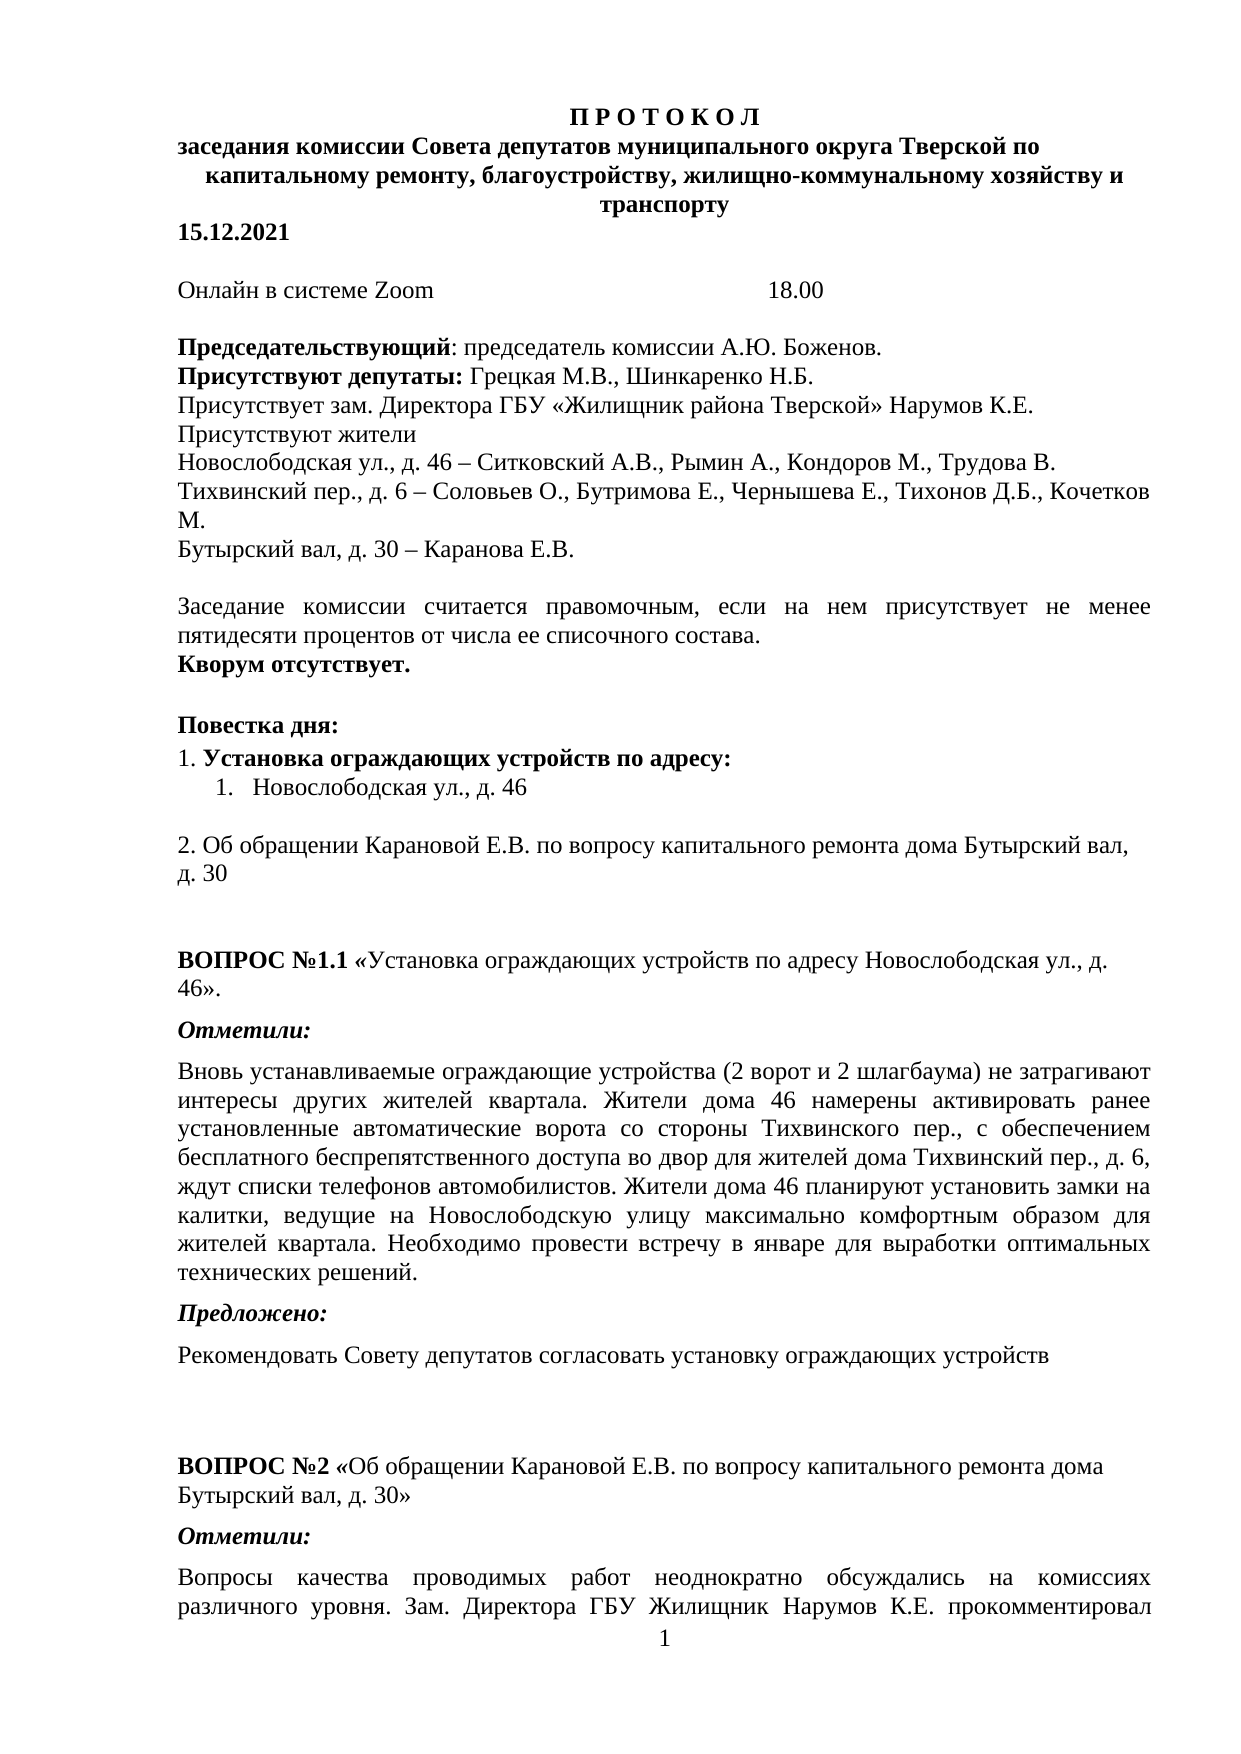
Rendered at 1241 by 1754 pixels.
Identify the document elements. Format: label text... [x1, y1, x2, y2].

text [177, 1562, 1152, 1620]
text ВОПРОС №2 «Об обращении Карановой Е.В. по вопросу капитального ремонта дома Бутырский вал, д. 30» [177, 1451, 1152, 1508]
text Новослободская ул., д. 46 – Ситковский А.В., Рымин А., Кондоров М., Трудова В. [177, 447, 1152, 476]
text Тихвинский пер., д. 6 – Соловьев О., Бутримова Е., Чернышева Е., Тихонов Д.Б., Кочетков М. [177, 476, 1152, 534]
text П Р О Т О К О Л [177, 102, 1152, 131]
text ВОПРОС №1.1 «Установка ограждающих устройств по адресу Новослободская ул., д. 46». [177, 945, 1152, 1002]
text Предложено: [177, 1298, 1152, 1327]
text заседания комиссии Совета депутатов муниципального округа Тверской по [177, 131, 1152, 160]
text Бутырский вал, д. 30 – Каранова Е.В. [177, 534, 1152, 562]
text 1. Установка ограждающих устройств по адресу: [177, 743, 1152, 772]
text Отметили: [177, 1521, 1152, 1550]
text капитальному ремонту, благоустройству, жилищно-коммунальному хозяйству и транспорту [177, 160, 1152, 217]
text Повестка дня: [177, 711, 1152, 739]
text Рекомендовать Совету депутатов согласовать установку ограждающих устройств [177, 1340, 1152, 1368]
text Присутствуют депутаты: Грецкая М.В., Шинкаренко Н.Б. [177, 361, 1152, 390]
text 15.12.2021 [177, 217, 1152, 246]
text Заседание комиссии считается правомочным, если на нем присутствует не менее пятидесяти процентов от числа ее списочного состава. [177, 591, 1152, 649]
text Присутствует зам. Директора ГБУ «Жилищник района Тверской» Нарумов К.Е. [177, 390, 1152, 419]
text 2. Об обращении Карановой Е.В. по вопросу капитального ремонта дома Бутырский вал, д. 30 [177, 830, 1152, 887]
text Присутствуют жители [177, 419, 1152, 447]
text Онлайн в системе Zoom 18.00 [177, 275, 1152, 304]
list Новослободская ул., д. 46 [215, 772, 1152, 801]
text Председательствующий: председатель комиссии А.Ю. Боженов. [177, 332, 1152, 361]
text Кворум отсутствует. [177, 649, 1152, 677]
text Вновь устанавливаемые ограждающие устройства (2 ворот и 2 шлагбаума) не затрагивают интересы других жителей квартала. Жители дома 46 намерены активировать ранее установленные автоматические ворота со стороны Тихвинского пер., с обеспечением бесплатного беспрепятственного доступа во двор для жителей дома Тихвинский пер., д. 6, ждут списки телефонов автомобилистов. Жители дома 46 планируют установить замки на калитки, ведущие на Новослободскую улицу максимально комфортным образом для жителей квартала. Необходимо провести встречу в январе для выработки оптимальных технических решений. [177, 1056, 1152, 1286]
text Отметили: [177, 1015, 1152, 1043]
